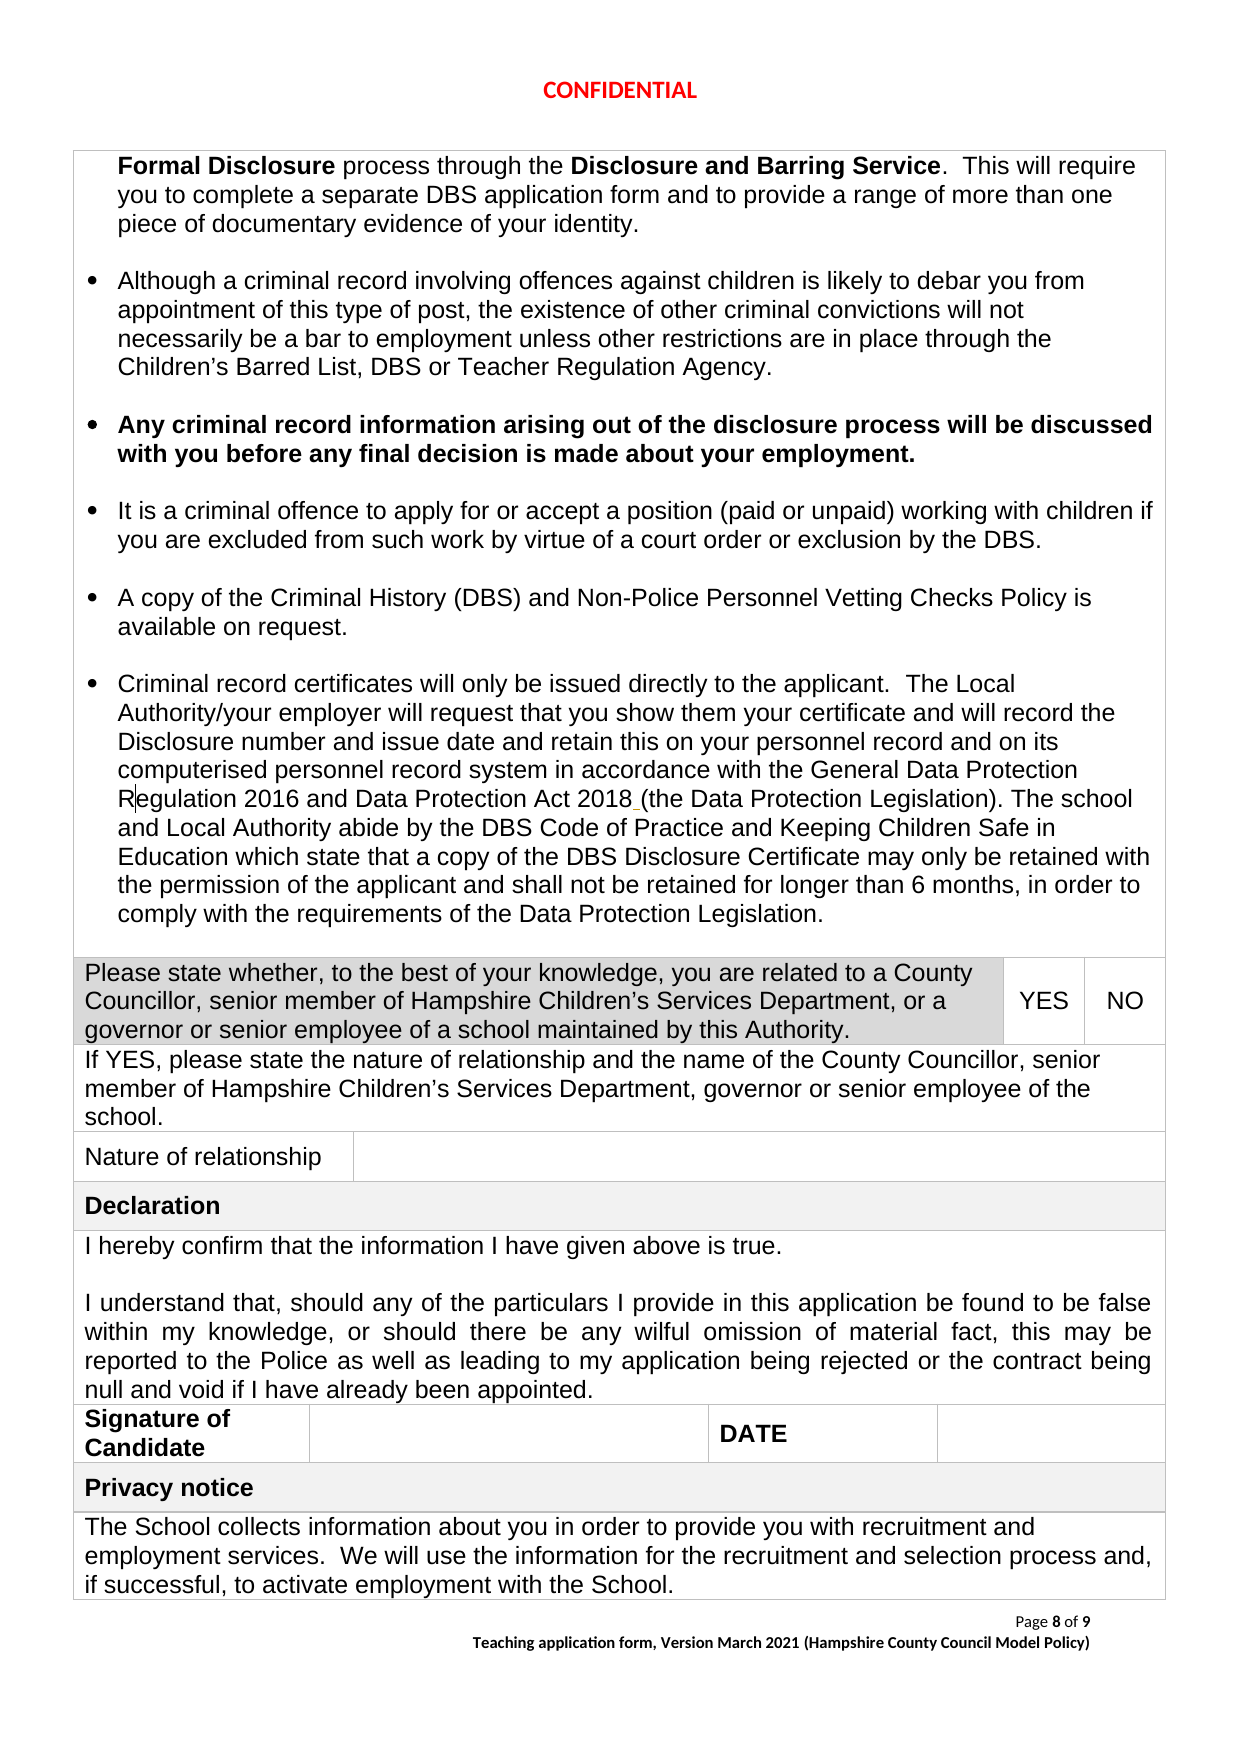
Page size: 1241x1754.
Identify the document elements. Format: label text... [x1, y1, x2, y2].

table_cell Please state whether, to the best of your knowledge, you are related to a County Councillor, senior member of Hampshire Children’s Services Department, or a governor or senior employee of a school maintained by this Authority. [74, 958, 1003, 1044]
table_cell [74, 1513, 1165, 1599]
table_cell I hereby confirm that the information I have given above is true. I understand that, should any of the particulars I provide in this application be found to be false within my knowledge, or should there be any wilful omission of material fact, this may be reported to the Police as well as leading to my application being rejected or the contract being null and void if I have already been appointed. [74, 1231, 1165, 1403]
table_cell If YES, please state the nature of relationship and the name of the County Councillor, senior member of Hampshire Children’s Services Department, governor or senior employee of the school. [74, 1045, 1165, 1131]
table_cell Declaration [74, 1182, 1165, 1230]
table_cell [938, 1405, 1165, 1462]
table_cell DATE [709, 1405, 937, 1462]
table_cell YES [1004, 958, 1084, 1044]
table_cell [310, 1405, 708, 1462]
table_cell Nature of relationship [74, 1132, 353, 1181]
table_cell [354, 1132, 1165, 1181]
table_cell Privacy notice [74, 1463, 1165, 1511]
table_cell NO [1085, 958, 1165, 1044]
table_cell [74, 151, 1165, 957]
table_cell Signature of Candidate [74, 1405, 309, 1462]
